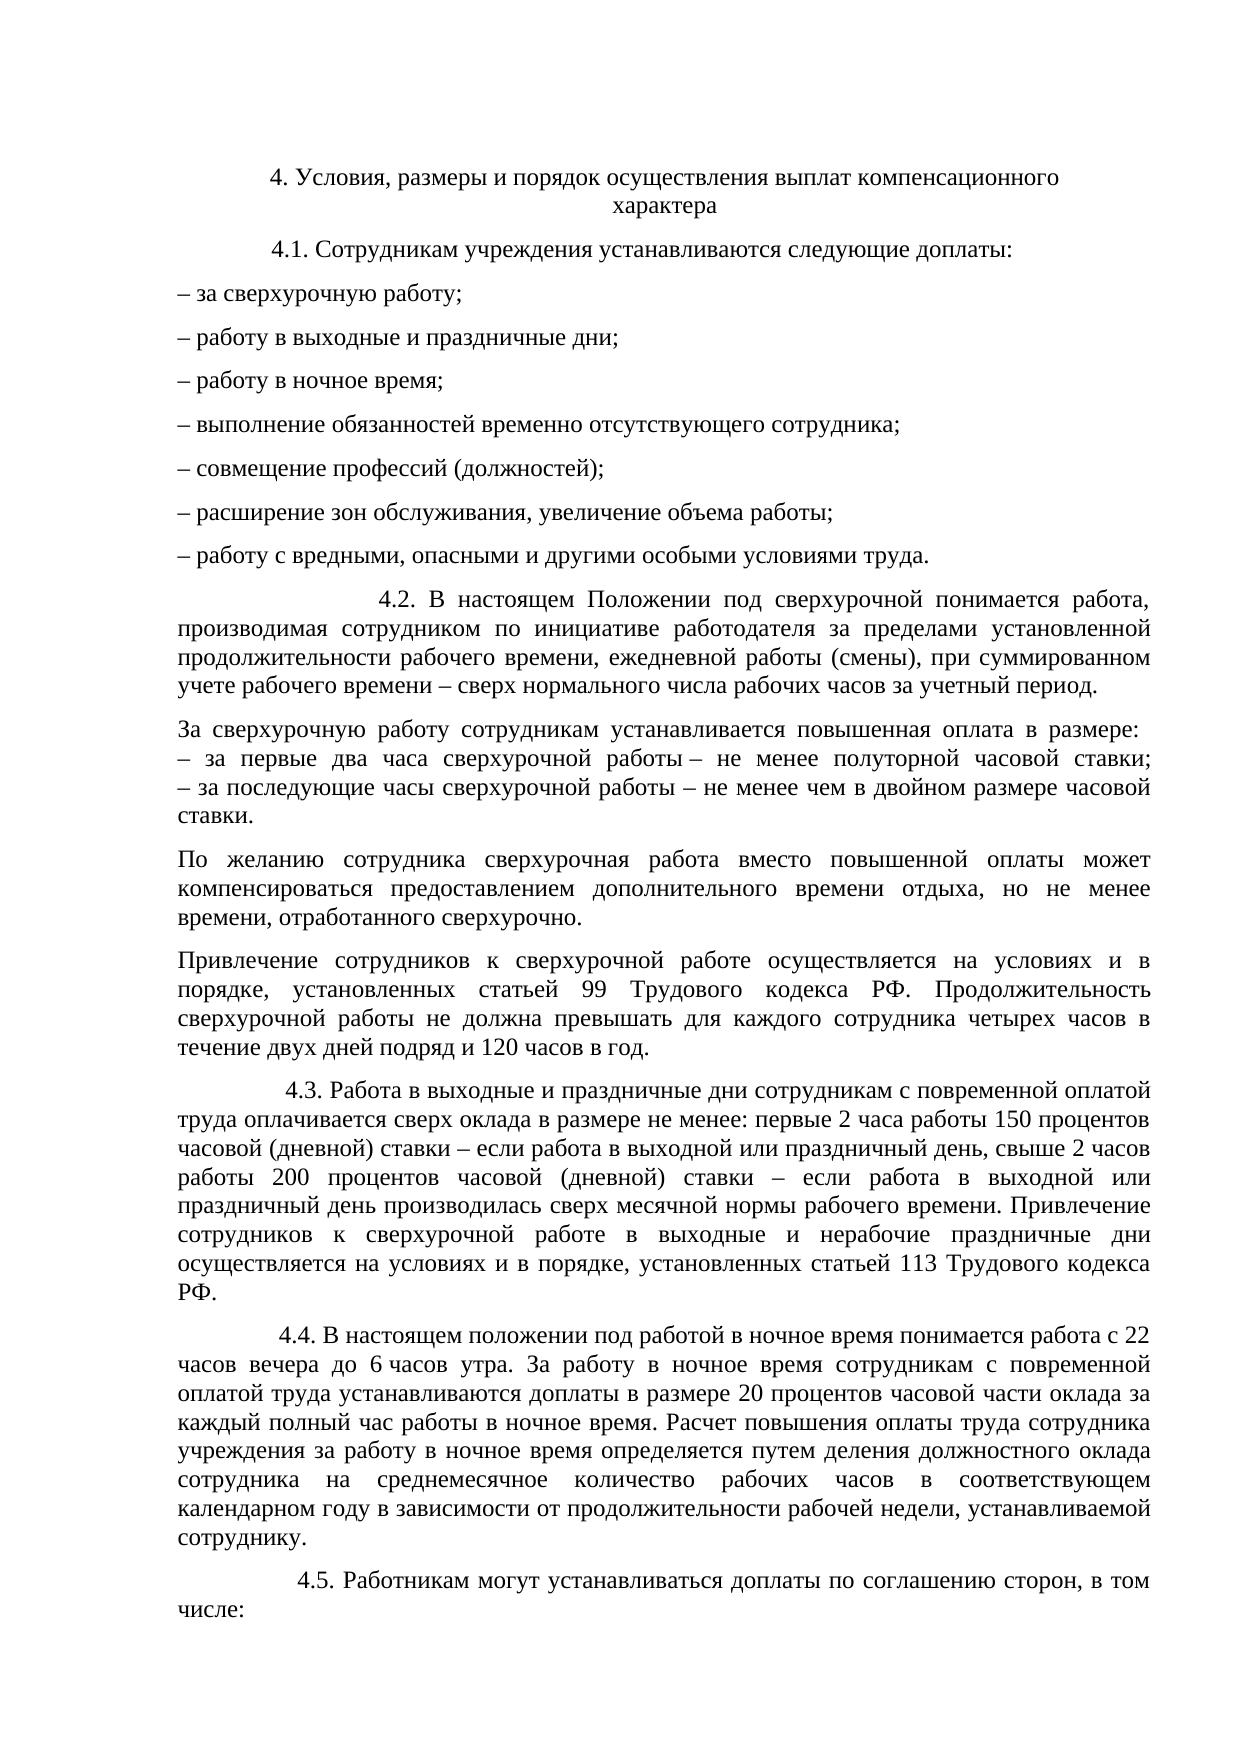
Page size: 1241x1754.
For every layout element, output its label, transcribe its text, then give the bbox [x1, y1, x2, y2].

text Привлечение сотрудников к сверхурочной работе осуществляется на условиях и в порядке, установленных статьей 99 Трудового кодекса РФ. Продолжительность сверхурочной работы не должна превышать для каждого сотрудника четырех часов в течение двух дней подряд и 120 часов в год. [177, 946, 1152, 1061]
text – за сверхурочную работу; [177, 278, 1152, 307]
text 4.5. Работникам могут устанавливаться доплаты по соглашению сторон, в том числе: [177, 1566, 1152, 1623]
text За сверхурочную работу сотрудникам устанавливается повышенная оплата в размере: – за первые два часа сверхурочной работы – не менее полуторной часовой ставки; – за последующие часы сверхурочной работы – не менее чем в двойном размере часовой ставки. [177, 714, 1152, 829]
text – работу в ночное время; [177, 366, 1152, 394]
text – выполнение обязанностей временно отсутствующего сотрудника; [177, 409, 1152, 438]
text По желанию сотрудника сверхурочная работа вместо повышенной оплаты может компенсироваться предоставлением дополнительного времени отдыха, но не менее времени, отработанного сверхурочно. [177, 844, 1152, 931]
text – совмещение профессий (должностей); [177, 453, 1152, 482]
text 4.2. В настоящем Положении под сверхурочной понимается работа, производимая сотрудником по инициативе работодателя за пределами установленной продолжительности рабочего времени, ежедневной работы (смены), при суммированном учете рабочего времени – сверх нормального числа рабочих часов за учетный период. [177, 584, 1152, 699]
text – работу с вредными, опасными и другими особыми условиями труда. [177, 541, 1152, 569]
text 4.1. Сотрудникам учреждения устанавливаются следующие доплаты: [177, 234, 1152, 263]
text 4.4. В настоящем положении под работой в ночное время понимается работа с 22 часов вечера до 6 часов утра. За работу в ночное время сотрудникам с повременной оплатой труда устанавливаются доплаты в размере 20 процентов часовой части оклада за каждый полный час работы в ночное время. Расчет повышения оплаты труда сотрудника учреждения за работу в ночное время определяется путем деления должностного оклада сотрудника на среднемесячное количество рабочих часов в соответствующем календарном году в зависимости от продолжительности рабочей недели, устанавливаемой сотруднику. [177, 1321, 1152, 1551]
text – расширение зон обслуживания, увеличение объема работы; [177, 497, 1152, 526]
text – работу в выходные и праздничные дни; [177, 322, 1152, 351]
text 4. Условия, размеры и порядок осуществления выплат компенсационного характера [177, 162, 1152, 219]
text 4.3. Работа в выходные и праздничные дни сотрудникам с повременной оплатой труда оплачивается сверх оклада в размере не менее: первые 2 часа работы 150 процентов часовой (дневной) ставки – если работа в выходной или праздничный день, свыше 2 часов работы 200 процентов часовой (дневной) ставки – если работа в выходной или праздничный день производилась сверх месячной нормы рабочего времени. Привлечение сотрудников к сверхурочной работе в выходные и нерабочие праздничные дни осуществляется на условиях и в порядке, установленных статьей 113 Трудового кодекса РФ. [177, 1076, 1152, 1306]
